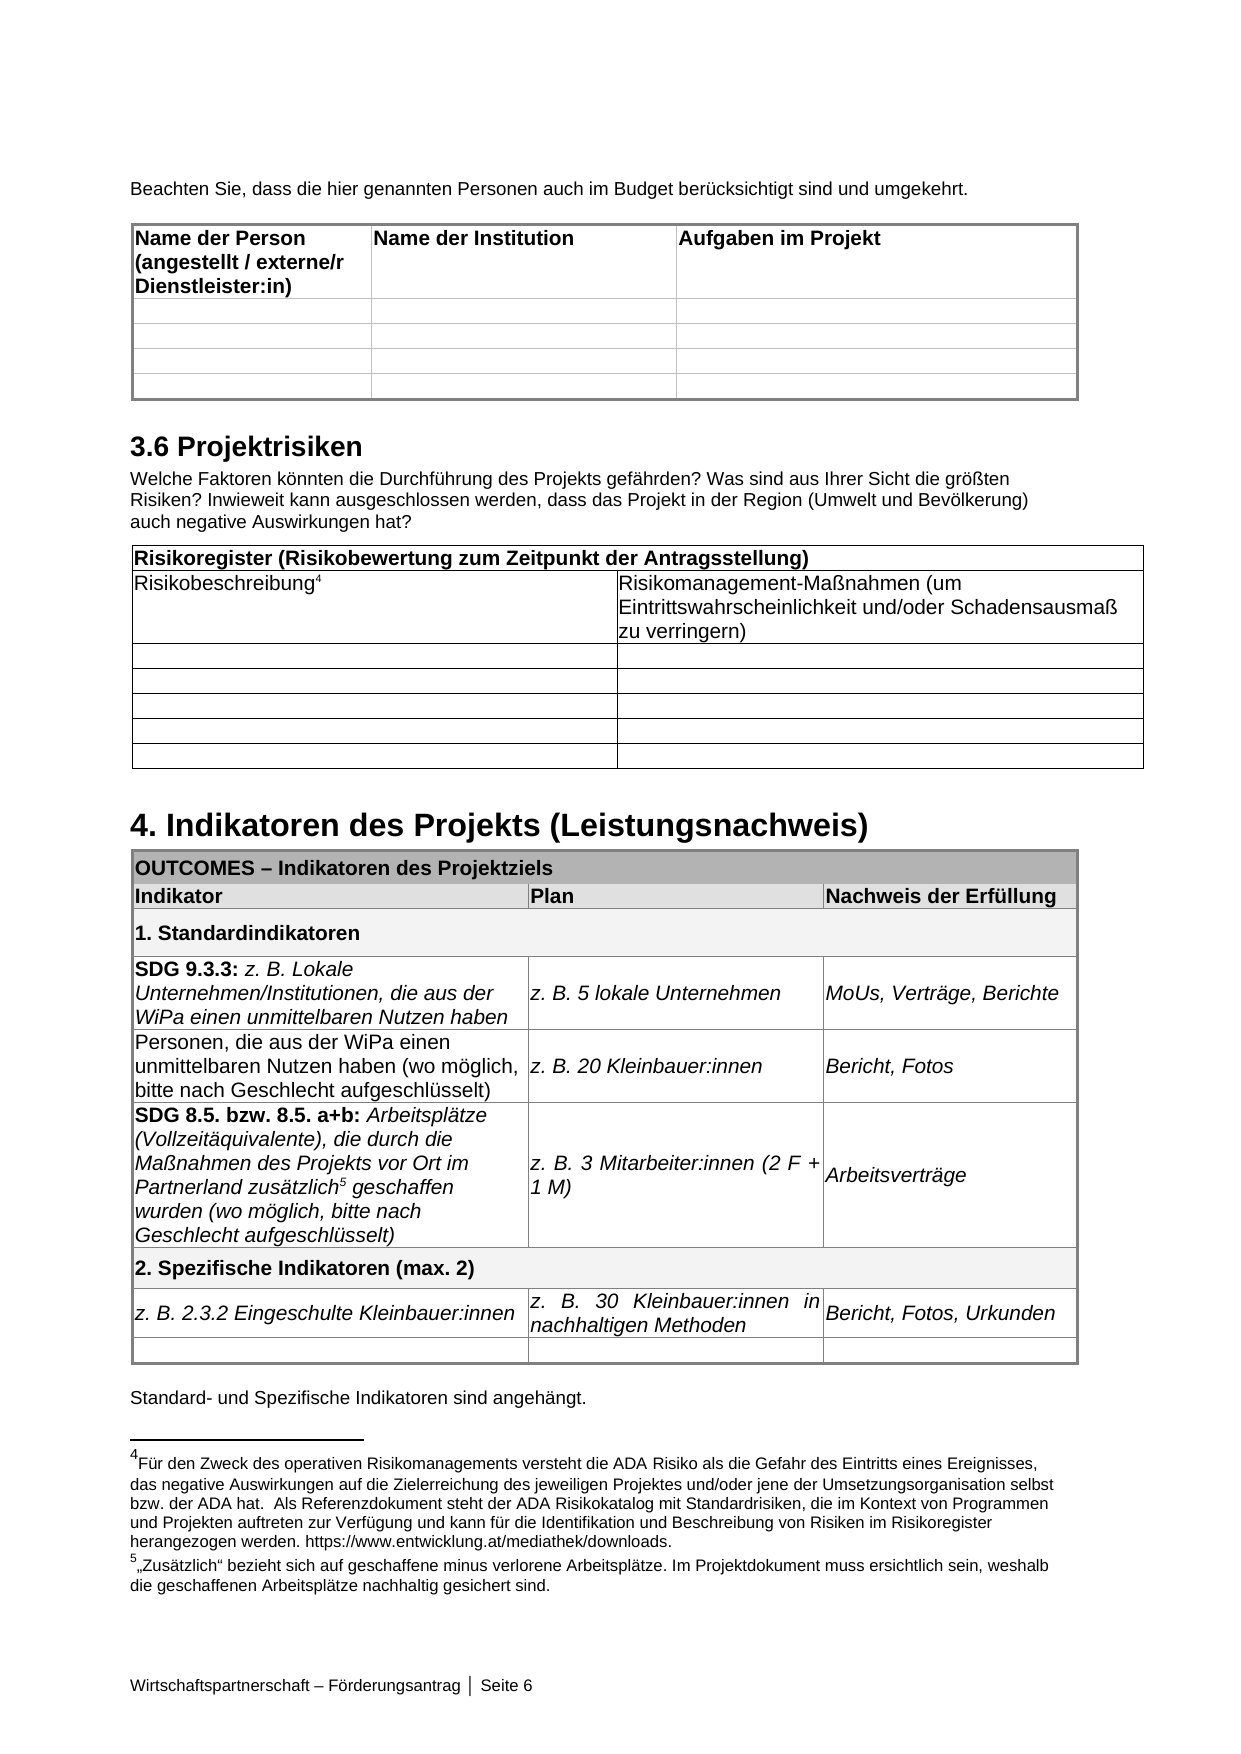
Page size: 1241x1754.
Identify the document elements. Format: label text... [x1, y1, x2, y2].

table_cell [677, 374, 1076, 398]
table_cell z. B. 20 Kleinbauer:innen [529, 1030, 823, 1102]
table_cell [133, 669, 617, 693]
table_header Risikoregister (Risikobewertung zum Zeitpunkt der Antragsstellung) [133, 546, 1143, 570]
table_cell z. B. 2.3.2 Eingeschulte Kleinbauer:innen [134, 1289, 528, 1337]
text Standard- und Spezifische Indikatoren sind angehängt. [130, 1387, 1063, 1408]
table_header Aufgaben im Projekt [677, 226, 1076, 298]
table_cell [618, 744, 1143, 768]
table_cell SDG 9.3.3: z. B. Lokale Unternehmen/Institutionen, die aus der WiPa einen unmittelbaren Nutzen haben [134, 957, 528, 1029]
table_cell [134, 374, 371, 398]
text Welche Faktoren könnten die Durchführung des Projekts gefährden? Was sind aus Ihrer Sicht die größten Risiken? Inwieweit kann ausgeschlossen werden, dass das Projekt in der Region (Umwelt und Bevölkerung) auch negative Auswirkungen hat? [130, 467, 1063, 532]
text Beachten Sie, dass die hier genannten Personen auch im Budget berücksichtigt sind und umgekehrt. [130, 177, 1063, 223]
table_cell z. B. 3 Mitarbeiter:innen (2 F + 1 M) [529, 1103, 823, 1247]
table_header Name der Person (angestellt / externe/r Dienstleister:in) [134, 226, 371, 298]
table_cell 2. Spezifische Indikatoren (max. 2) [134, 1248, 1076, 1288]
subtitle 4. Indikatoren des Projekts (Leistungsnachweis) [130, 806, 1063, 843]
table_cell [618, 719, 1143, 743]
table_cell SDG 8.5. bzw. 8.5. a+b: Arbeitsplätze (Vollzeitäquivalente), die durch die Maßnahmen des Projekts vor Ort im Partnerland zusätzlich geschaffen wurden (wo möglich, bitte nach Geschlecht aufgeschlüsselt) [134, 1103, 528, 1247]
table_cell [134, 1338, 528, 1362]
table_cell [372, 374, 676, 398]
table_cell [133, 744, 617, 768]
table_cell Bericht, Fotos [824, 1030, 1076, 1102]
table_cell Risikomanagement-Maßnahmen (um Eintrittswahrscheinlichkeit und/oder Schadensausmaß zu verringern) [618, 571, 1143, 643]
table_cell [134, 349, 371, 373]
table_cell [529, 1338, 823, 1362]
table_cell [134, 324, 371, 348]
table_cell [618, 694, 1143, 718]
table_cell 1. Standardindikatoren [134, 909, 1076, 956]
table_cell [133, 644, 617, 668]
table_header Name der Institution [372, 226, 676, 298]
table_cell [372, 349, 676, 373]
table_cell Plan [529, 884, 823, 908]
subtitle 3.6 Projektrisiken [130, 430, 1063, 463]
table_cell [372, 299, 676, 323]
table_cell [824, 1338, 1076, 1362]
table_cell [134, 299, 371, 323]
table_cell Risikobeschreibung [133, 571, 617, 643]
table_cell z. B. 30 Kleinbauer:innen in nachhaltigen Methoden [529, 1289, 823, 1337]
table_cell [372, 324, 676, 348]
table_cell MoUs, Verträge, Berichte [824, 957, 1076, 1029]
table_cell Nachweis der Erfüllung [824, 884, 1076, 908]
table_cell [677, 349, 1076, 373]
table_cell [133, 719, 617, 743]
table_cell [133, 694, 617, 718]
table_cell [677, 299, 1076, 323]
table_cell Bericht, Fotos, Urkunden [824, 1289, 1076, 1337]
table_cell [618, 669, 1143, 693]
table_cell Personen, die aus der WiPa einen unmittelbaren Nutzen haben (wo möglich, bitte nach Geschlecht aufgeschlüsselt) [134, 1030, 528, 1102]
table_cell Indikator [134, 884, 528, 908]
table_cell Arbeitsverträge [824, 1103, 1076, 1247]
table_cell z. B. 5 lokale Unternehmen [529, 957, 823, 1029]
table_header OUTCOMES – Indikatoren des Projektziels [134, 852, 1076, 884]
table_cell [677, 324, 1076, 348]
table_cell [618, 644, 1143, 668]
